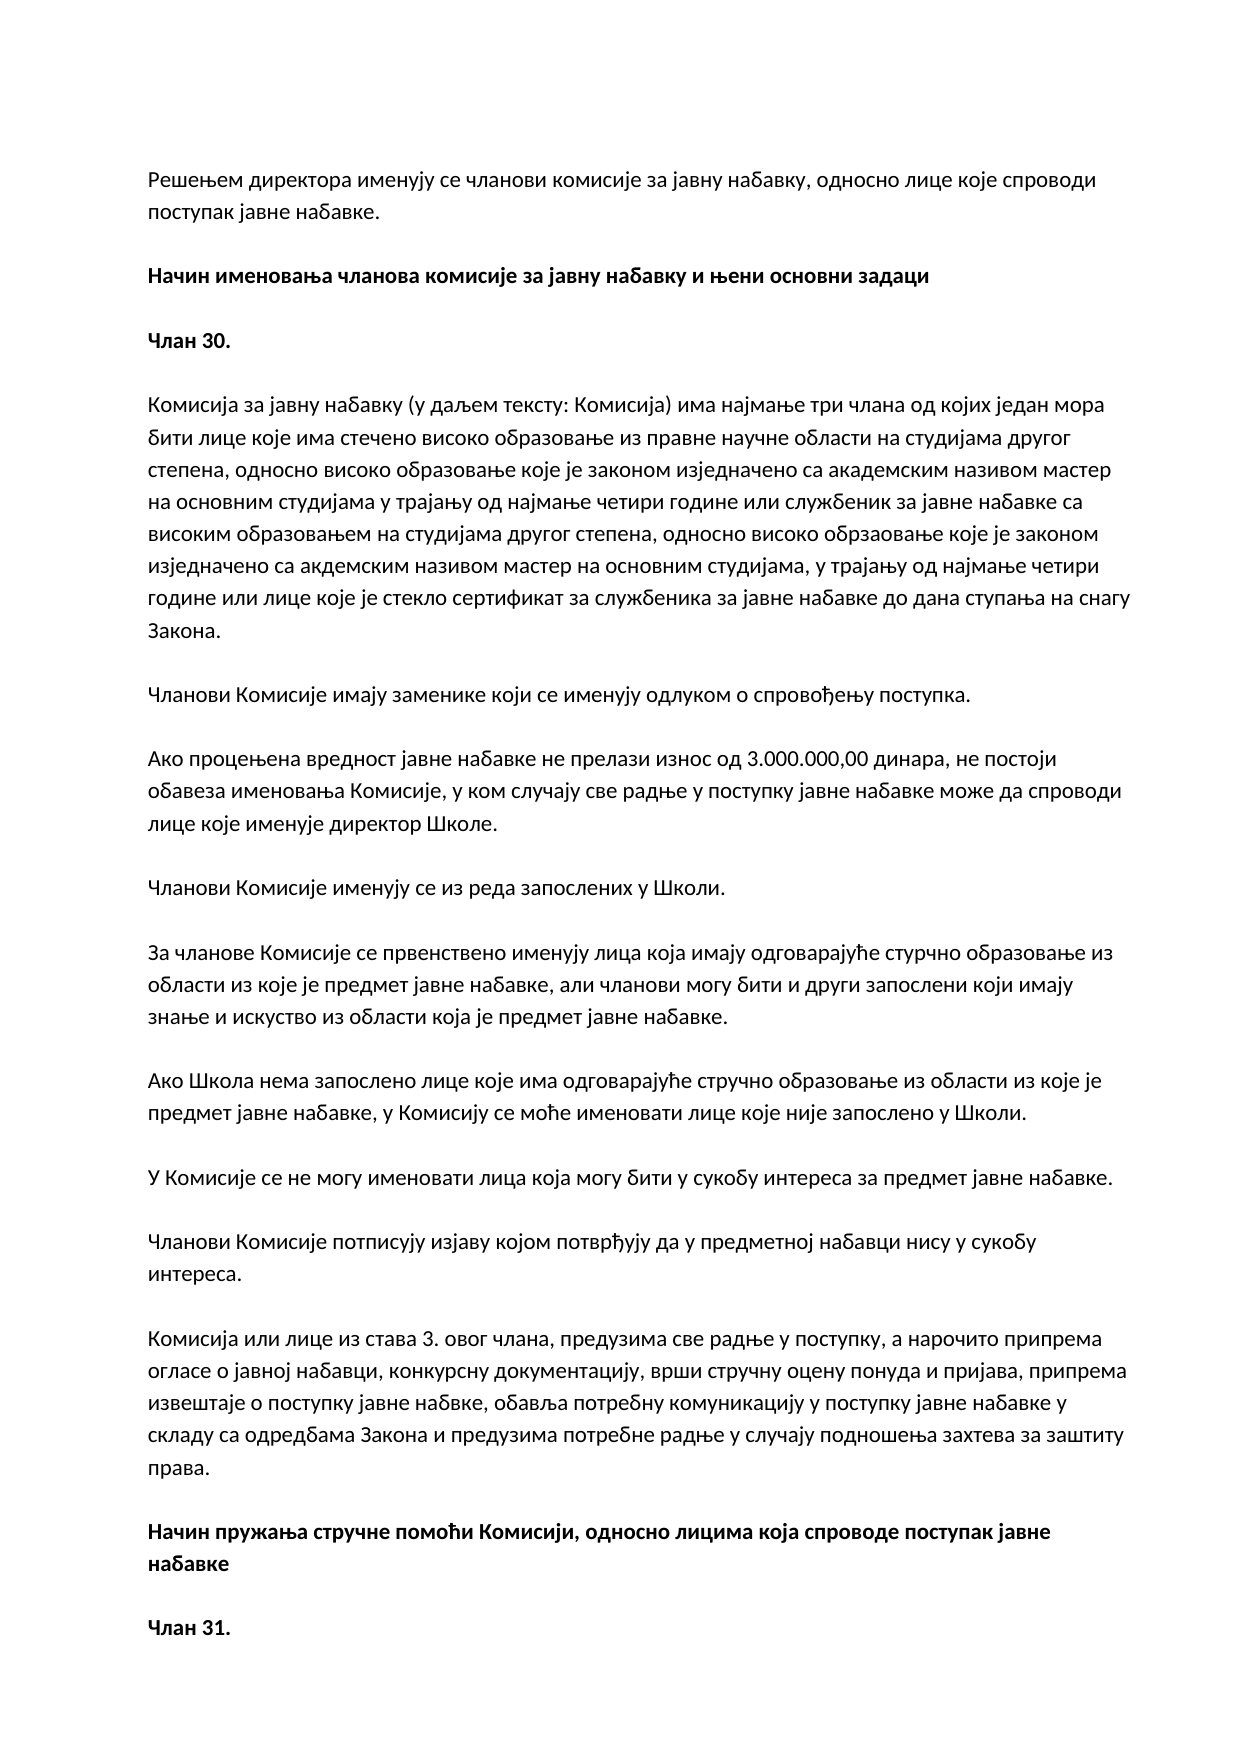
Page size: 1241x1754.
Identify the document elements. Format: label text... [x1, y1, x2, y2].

text За чланове Комисије се првенствено именују лица која имају одговарајуће стурчно образовање из области из које је предмет јавне набавке, али чланови могу бити и други запослени који имају знање и искуство из области која је предмет јавне набавке. [148, 938, 1137, 1030]
text Комисија за јавну набавку (у даљем тексту: Комисија) има најмање три члана од којих један мора бити лице које има стечено високо образовање из правне научне области на студијама другог степена, односно високо образовање које је законом изједначено са академским називом мастер на основним студијама у трајању од најмање четири године или службеник за јавне набавке са високим образовањем на студијама другог степена, односно високо обрзаовање које је законом изједначено са акдемским називом мастер на основним студијама, у трајању од најмање четири године или лице које је стекло сертификат за службеника за јавне набавке до дана ступања на снагу Закона. [148, 390, 1137, 644]
text Начин пружања стручне помоћи Комисији, односно лицима која спроводе поступак јавне набавке [148, 1517, 1137, 1577]
text Начин именовања чланова комисије за јавну набавку и њени основни задаци [148, 262, 1137, 290]
text Ако процењена вредност јавне набавке не прелази износ од 3.000.000,00 динара, не постоји обавеза именовања Комисије, у ком случају све радње у поступку јавне набавке може да спроводи лице које именује директор Школе. [148, 744, 1137, 837]
text Чланови Комисије имају заменике који се именују одлуком о спровођењу поступка. [148, 680, 1137, 708]
text Чланови Комисије именују се из реда запослених у Школи. [148, 873, 1137, 901]
text Ако Школа нема запослено лице које има одговарајуће стручно образовање из области из које је предмет јавне набавке, у Комисију се моће именовати лице које није запослено у Школи. [148, 1066, 1137, 1127]
text Члан 30. [148, 326, 1137, 354]
text Чланови Комисије потписују изјаву којом потврђују да у предметној набавци нису у сукобу интереса. [148, 1227, 1137, 1287]
text Решењем директора именују се чланови комисије за јавну набавку, односно лице које спроводи поступак јавне набавке. [148, 165, 1137, 225]
text Члан 31. [148, 1613, 1137, 1642]
text Комисија или лице из става 3. овог члана, предузима све радње у поступку, а нарочито припрема огласе о јавној набавци, конкурсну документацију, врши стручну оцену понуда и пријава, припрема извештаје о поступку јавне набвке, обавља потребну комуникацију у поступку јавне набавке у складу са одредбама Закона и предузима потребне радње у случају подношења захтева за заштиту права. [148, 1324, 1137, 1481]
text У Комисије се не могу именовати лица која могу бити у сукобу интереса за предмет јавне набавке. [148, 1163, 1137, 1191]
